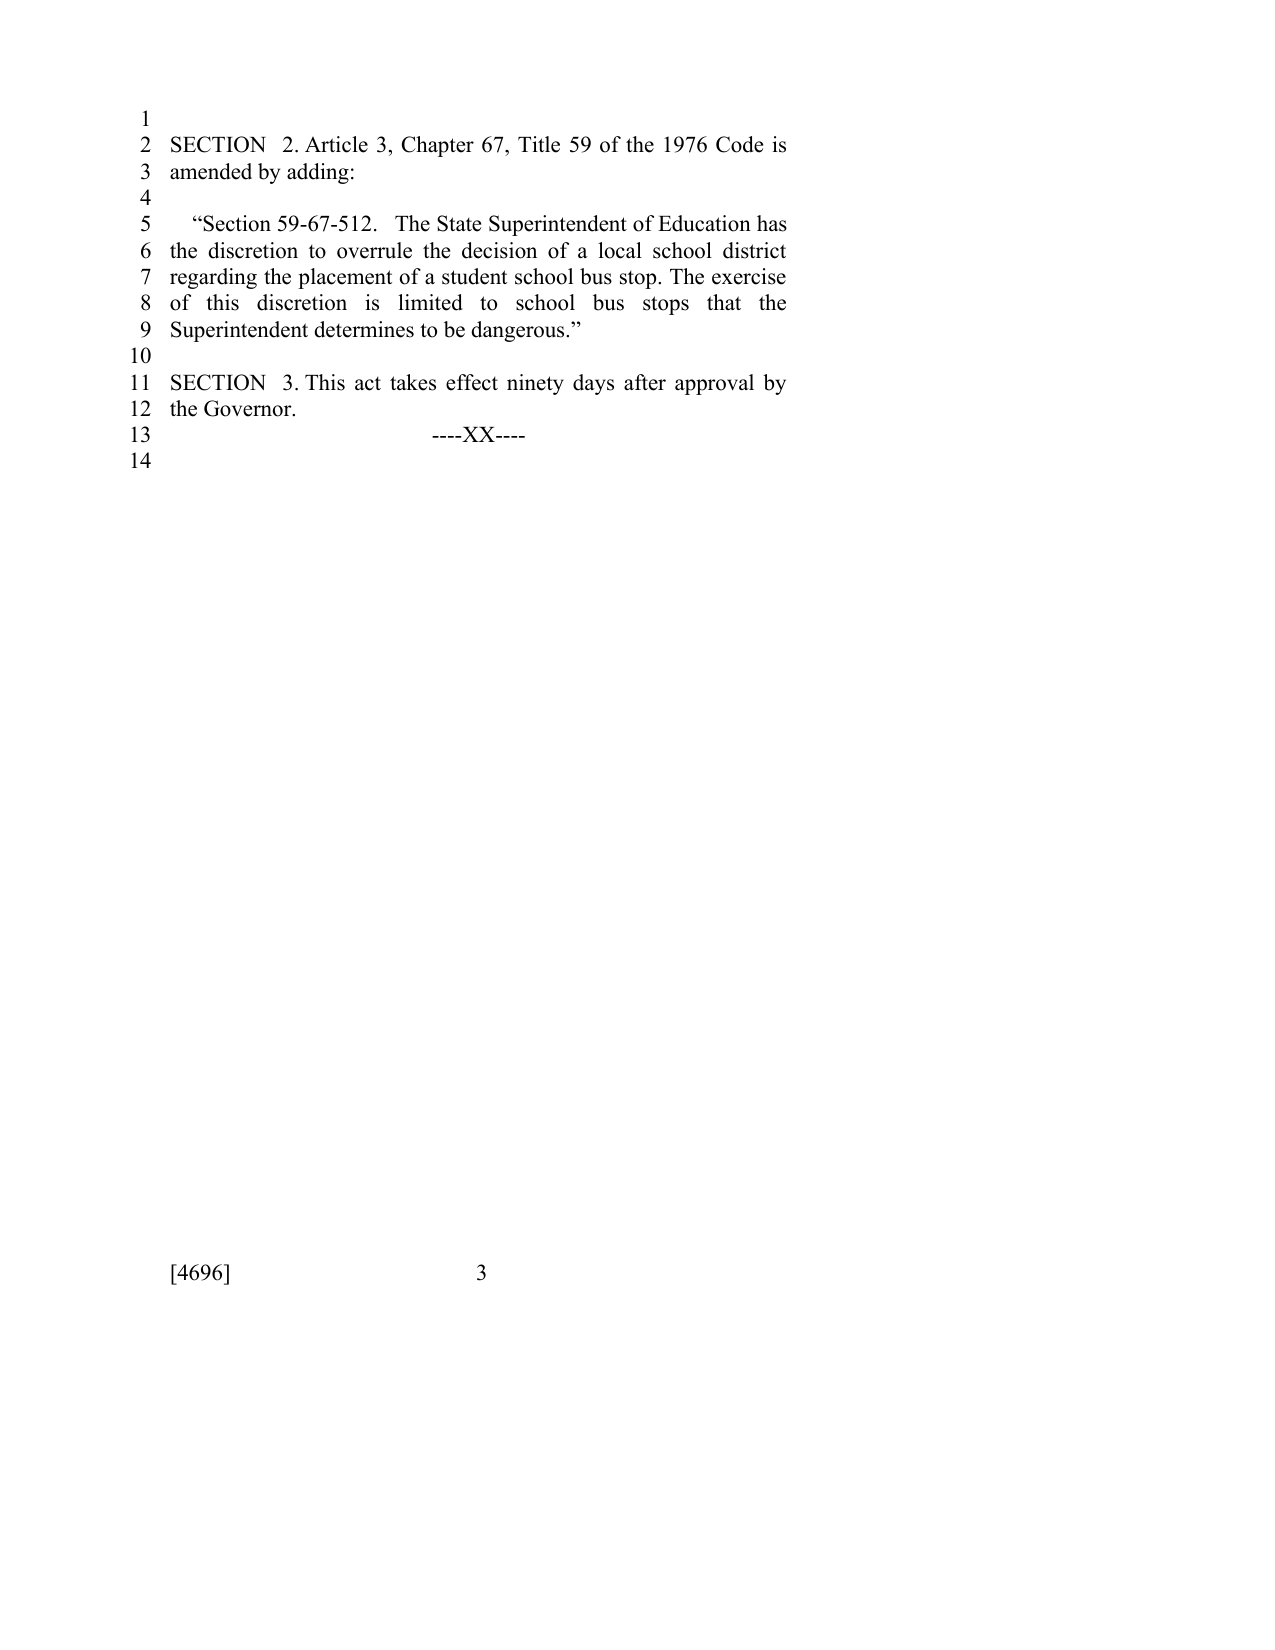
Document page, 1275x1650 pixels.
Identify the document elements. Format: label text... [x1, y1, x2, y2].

text SECTION 3. This act takes effect ninety days after approval by the Governor. [169, 368, 787, 421]
text “Section 59-67-512. The State Superintendent of Education has the discretion to overrule the decision of a local school district regarding the placement of a student school bus stop. The exercise of this discretion is limited to school bus stops that the Superintendent determines to be dangerous.” [169, 210, 787, 342]
text SECTION 2. Article 3, Chapter 67, Title 59 of the 1976 Code is amended by adding: [169, 131, 787, 184]
text ----XX---- [169, 421, 787, 448]
